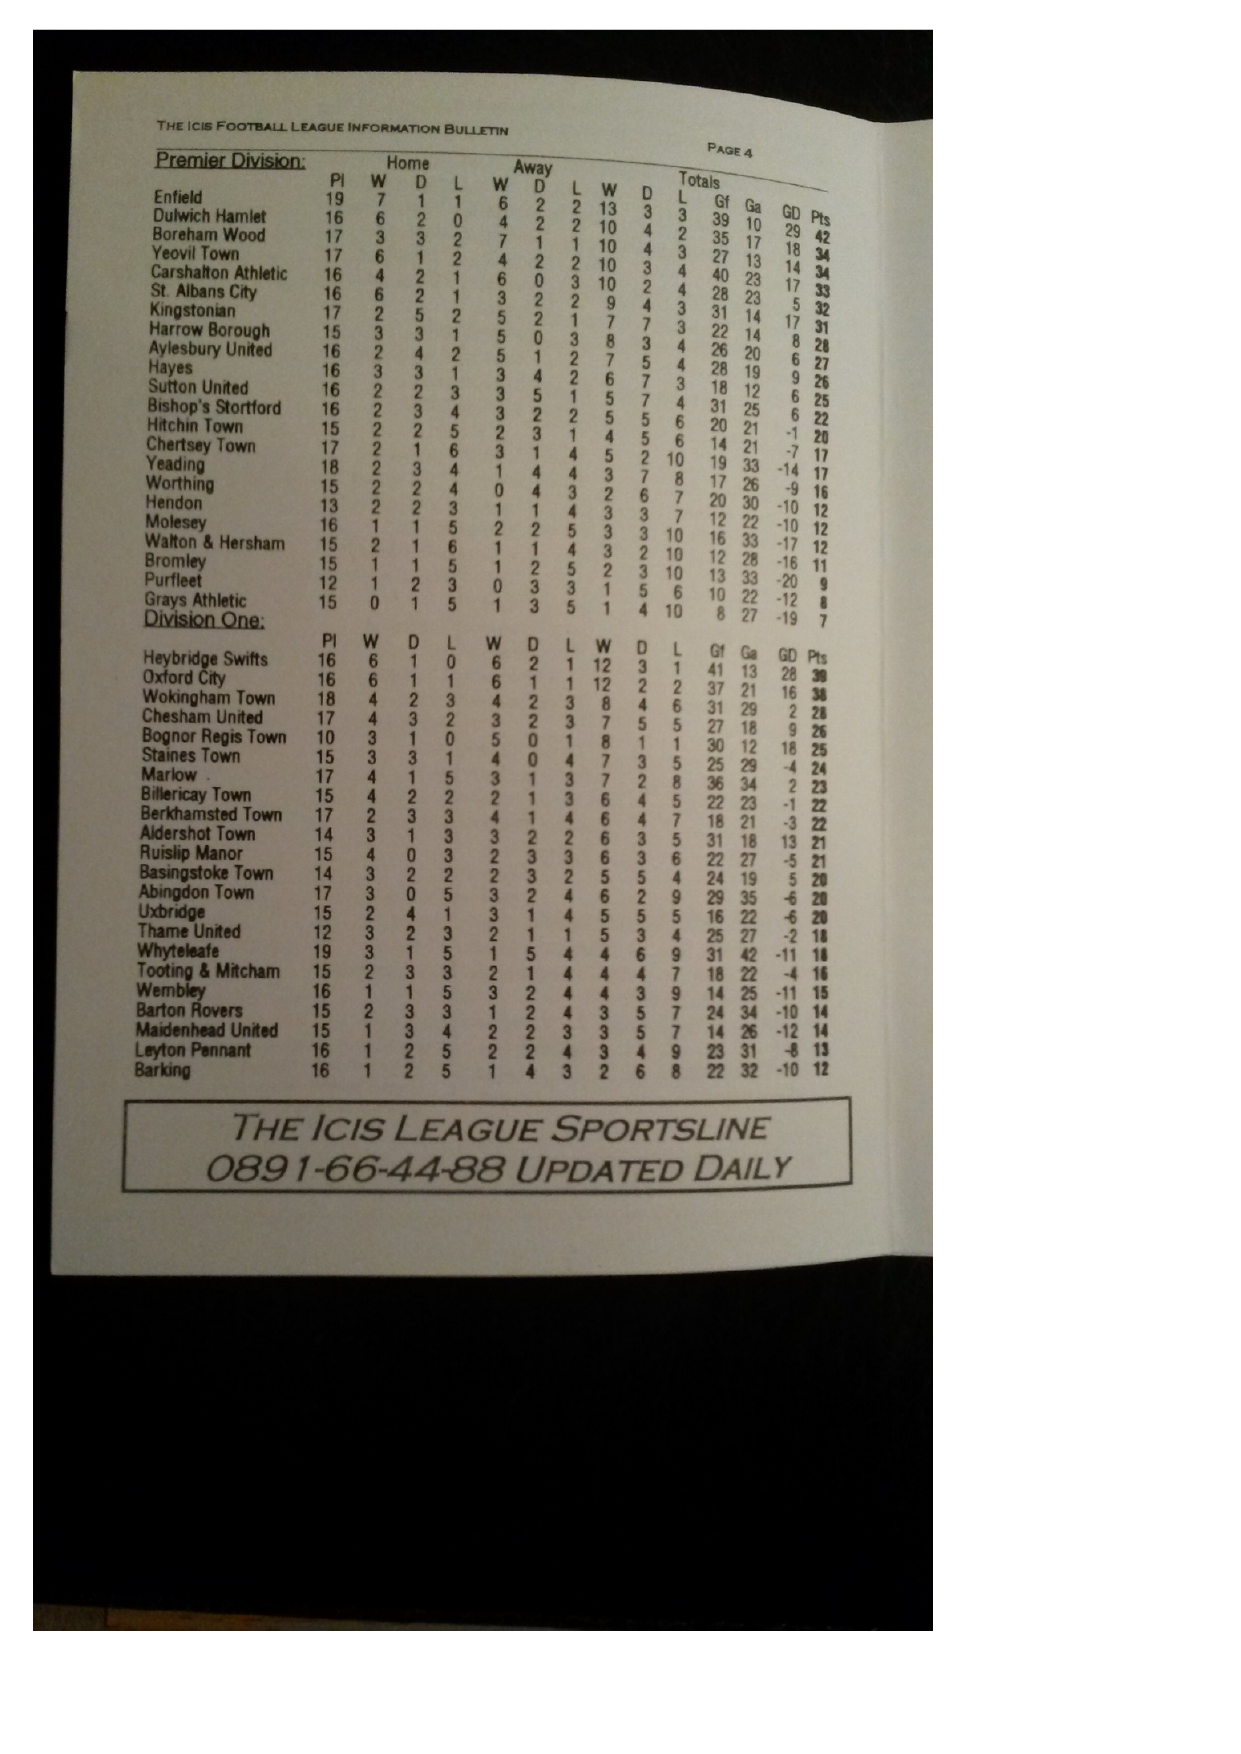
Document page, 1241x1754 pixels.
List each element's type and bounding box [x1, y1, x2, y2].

picture [34, 31, 933, 1631]
